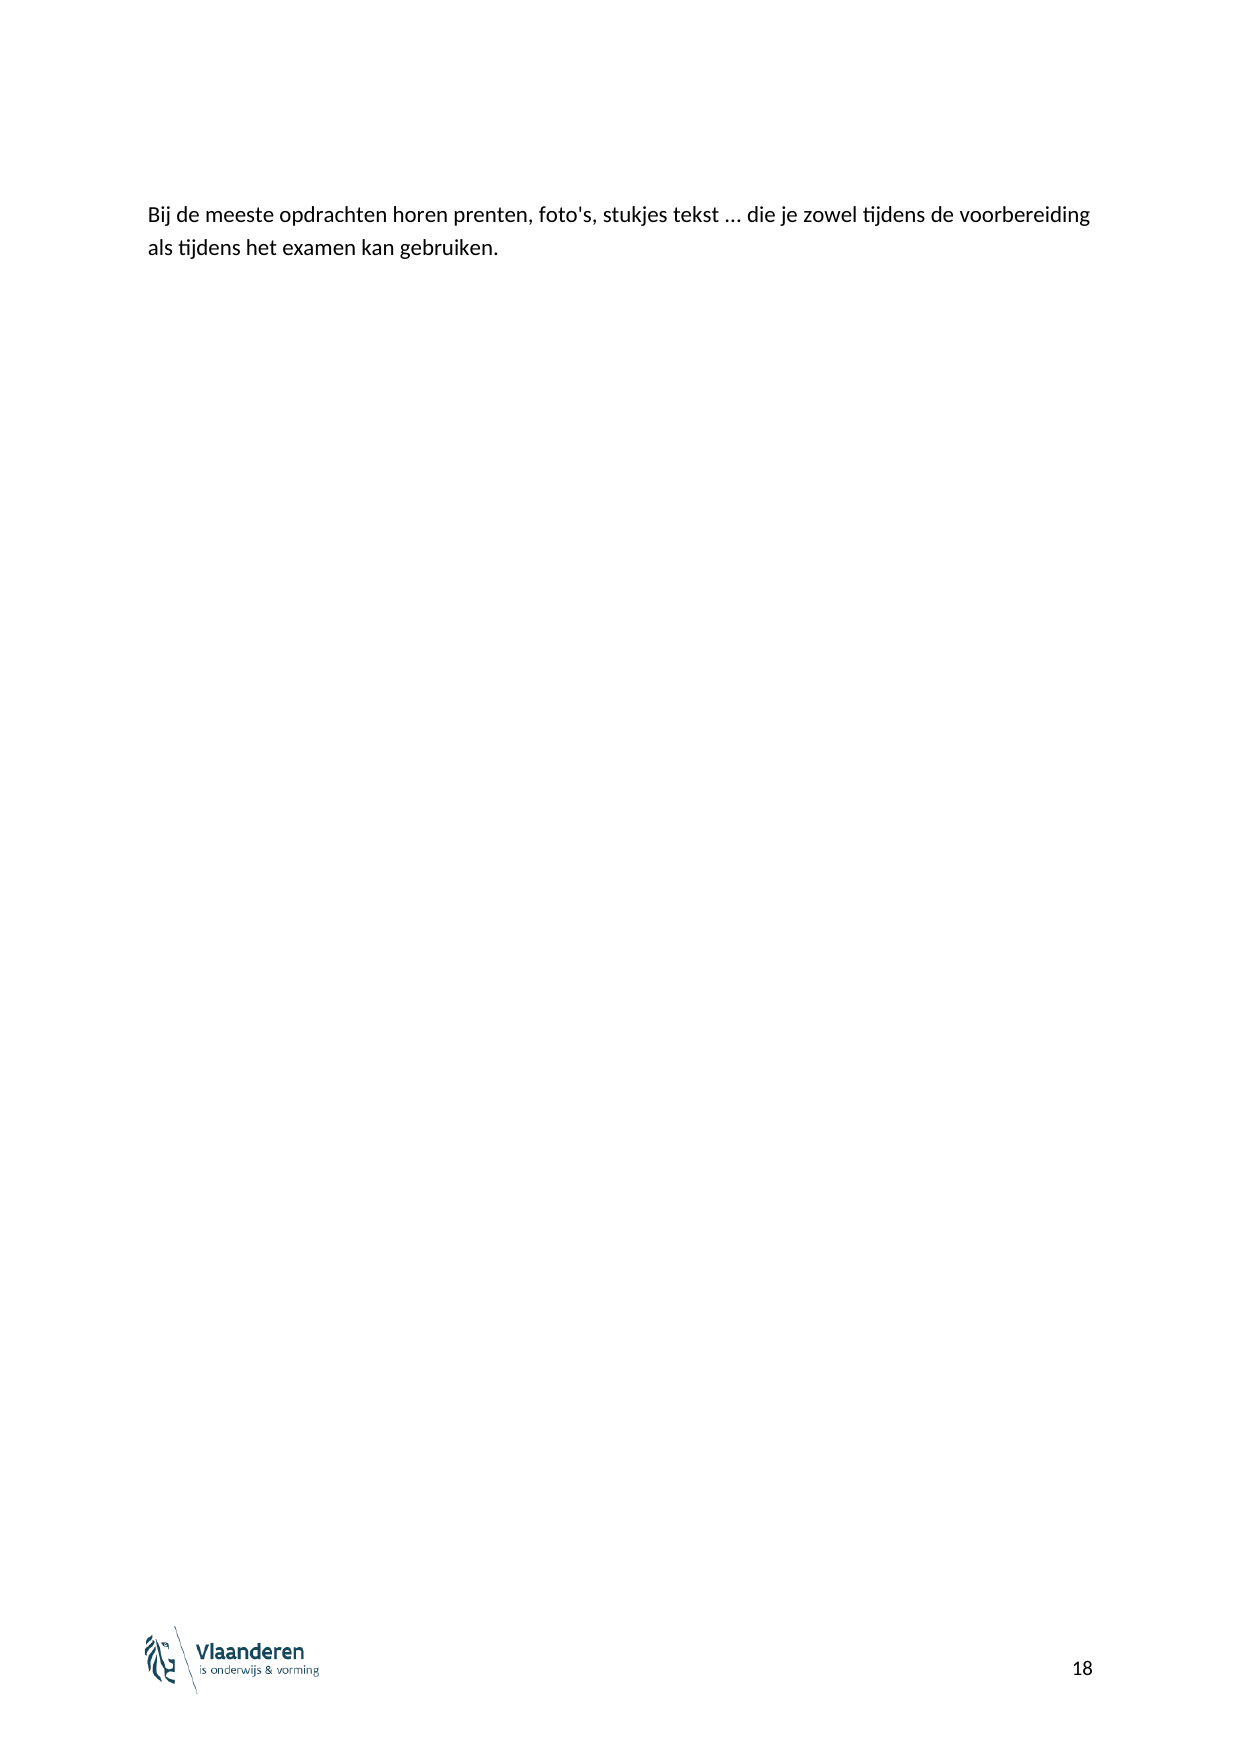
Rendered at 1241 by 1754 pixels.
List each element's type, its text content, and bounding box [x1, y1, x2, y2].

picture [144, 1626, 327, 1694]
text Bij de meeste opdrachten horen prenten, foto's, stukjes tekst ... die je zowel tijdens de voorbereiding als tijdens het examen kan gebruiken. [148, 201, 1093, 261]
